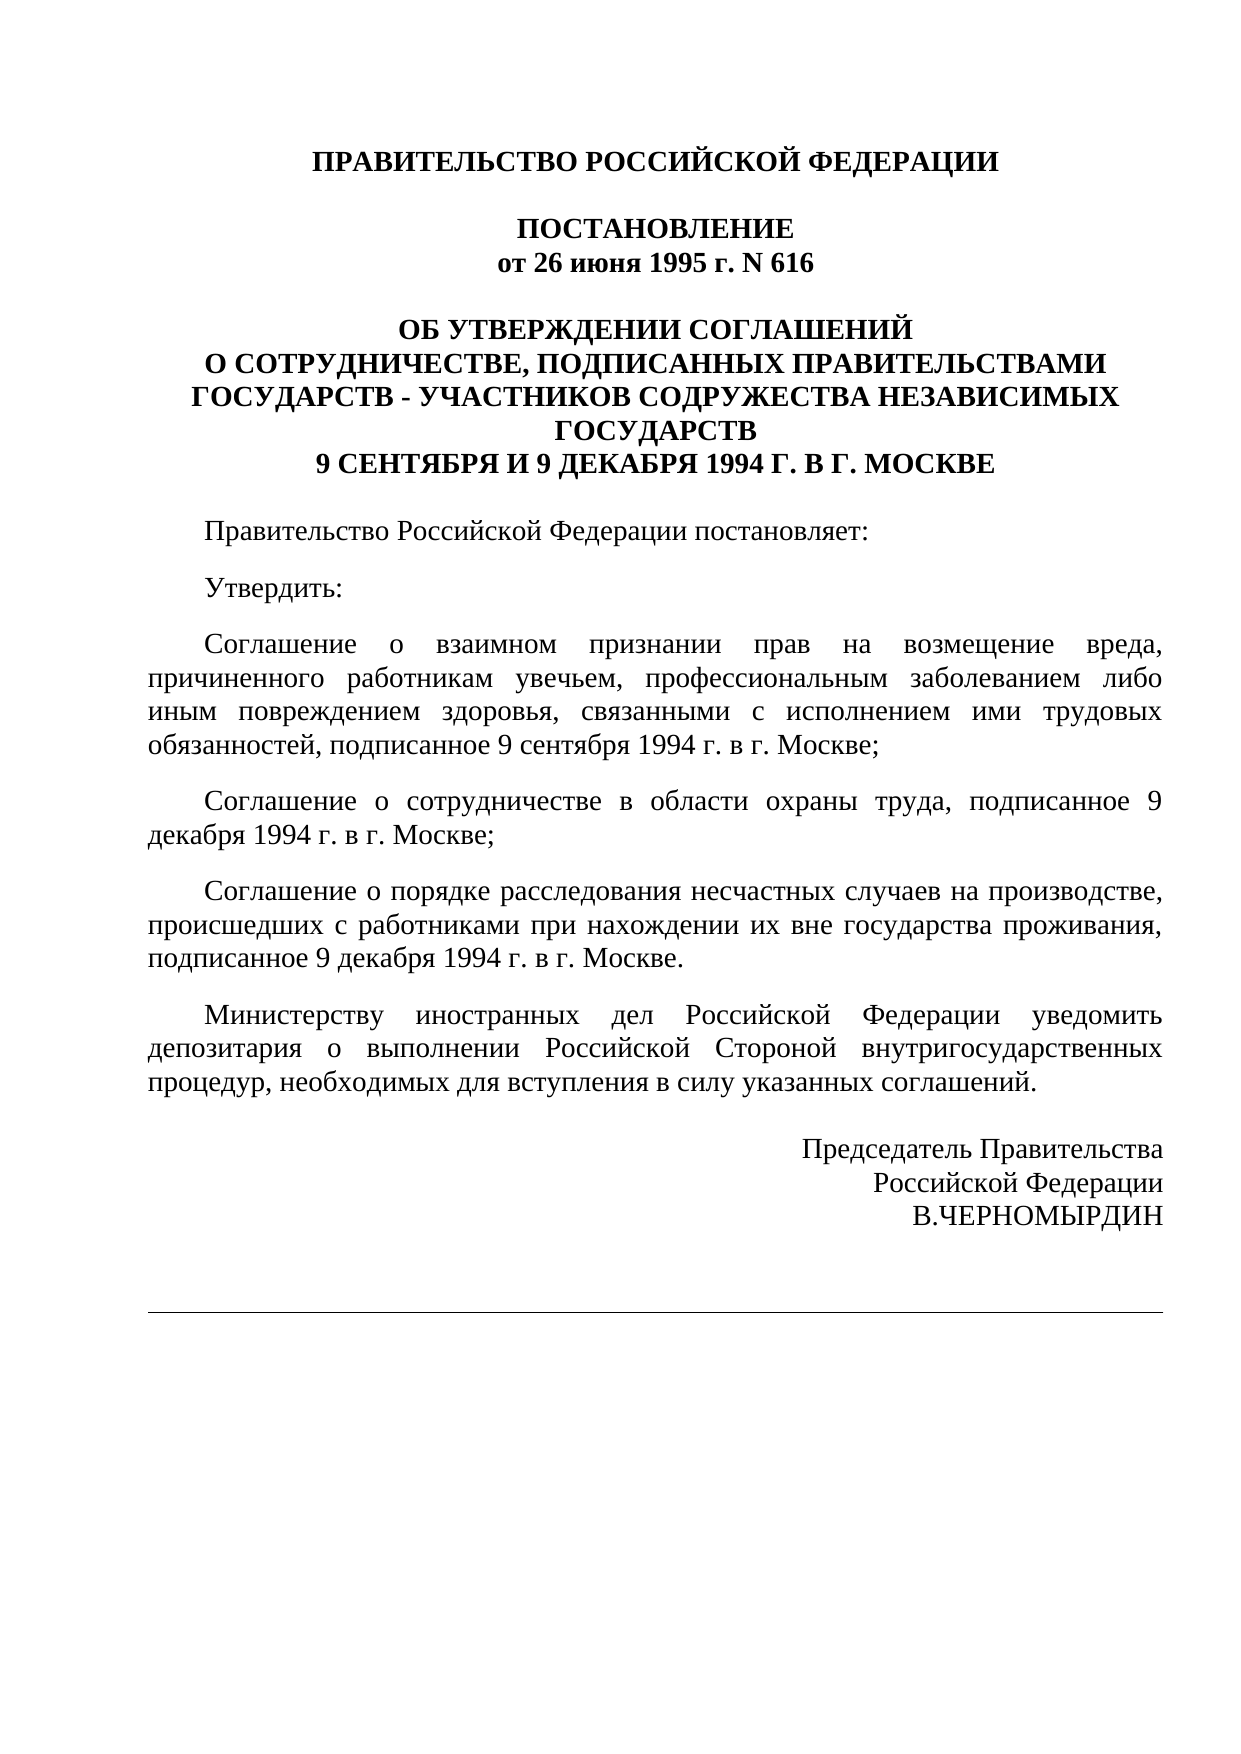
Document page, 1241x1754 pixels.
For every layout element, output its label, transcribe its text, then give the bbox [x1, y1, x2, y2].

text Министерству иностранных дел Российской Федерации уведомить депозитария о выполнении Российской Стороной внутригосударственных процедур, необходимых для вступления в силу указанных соглашений. [148, 997, 1163, 1098]
title ПОСТАНОВЛЕНИЕ [148, 212, 1163, 245]
title ГОСУДАРСТВ - УЧАСТНИКОВ СОДРУЖЕСТВА НЕЗАВИСИМЫХ ГОСУДАРСТВ [148, 379, 1163, 446]
title 9 СЕНТЯБРЯ И 9 ДЕКАБРЯ 1994 Г. В Г. МОСКВЕ [148, 446, 1163, 480]
title О СОТРУДНИЧЕСТВЕ, ПОДПИСАННЫХ ПРАВИТЕЛЬСТВАМИ [148, 346, 1163, 379]
text В.ЧЕРНОМЫРДИН [148, 1198, 1163, 1232]
text Соглашение о взаимном признании прав на возмещение вреда, причиненного работникам увечьем, профессиональным заболеванием либо иным повреждением здоровья, связанными с исполнением ими трудовых обязанностей, подписанное 9 сентября 1994 г. в г. Москве; [148, 626, 1163, 761]
title ОБ УТВЕРЖДЕНИИ СОГЛАШЕНИЙ [148, 312, 1163, 346]
text Правительство Российской Федерации постановляет: [148, 513, 1163, 547]
text Соглашение о порядке расследования несчастных случаев на производстве, происшедших с работниками при нахождении их вне государства проживания, подписанное 9 декабря 1994 г. в г. Москве. [148, 873, 1163, 974]
text Соглашение о сотрудничестве в области охраны труда, подписанное 9 декабря 1994 г. в г. Москве; [148, 783, 1163, 851]
text Председатель Правительства [148, 1131, 1163, 1165]
text Российской Федерации [148, 1165, 1163, 1198]
title ПРАВИТЕЛЬСТВО РОССИЙСКОЙ ФЕДЕРАЦИИ [148, 144, 1163, 178]
title от 26 июня 1995 г. N 616 [148, 245, 1163, 279]
text Утвердить: [148, 570, 1163, 603]
